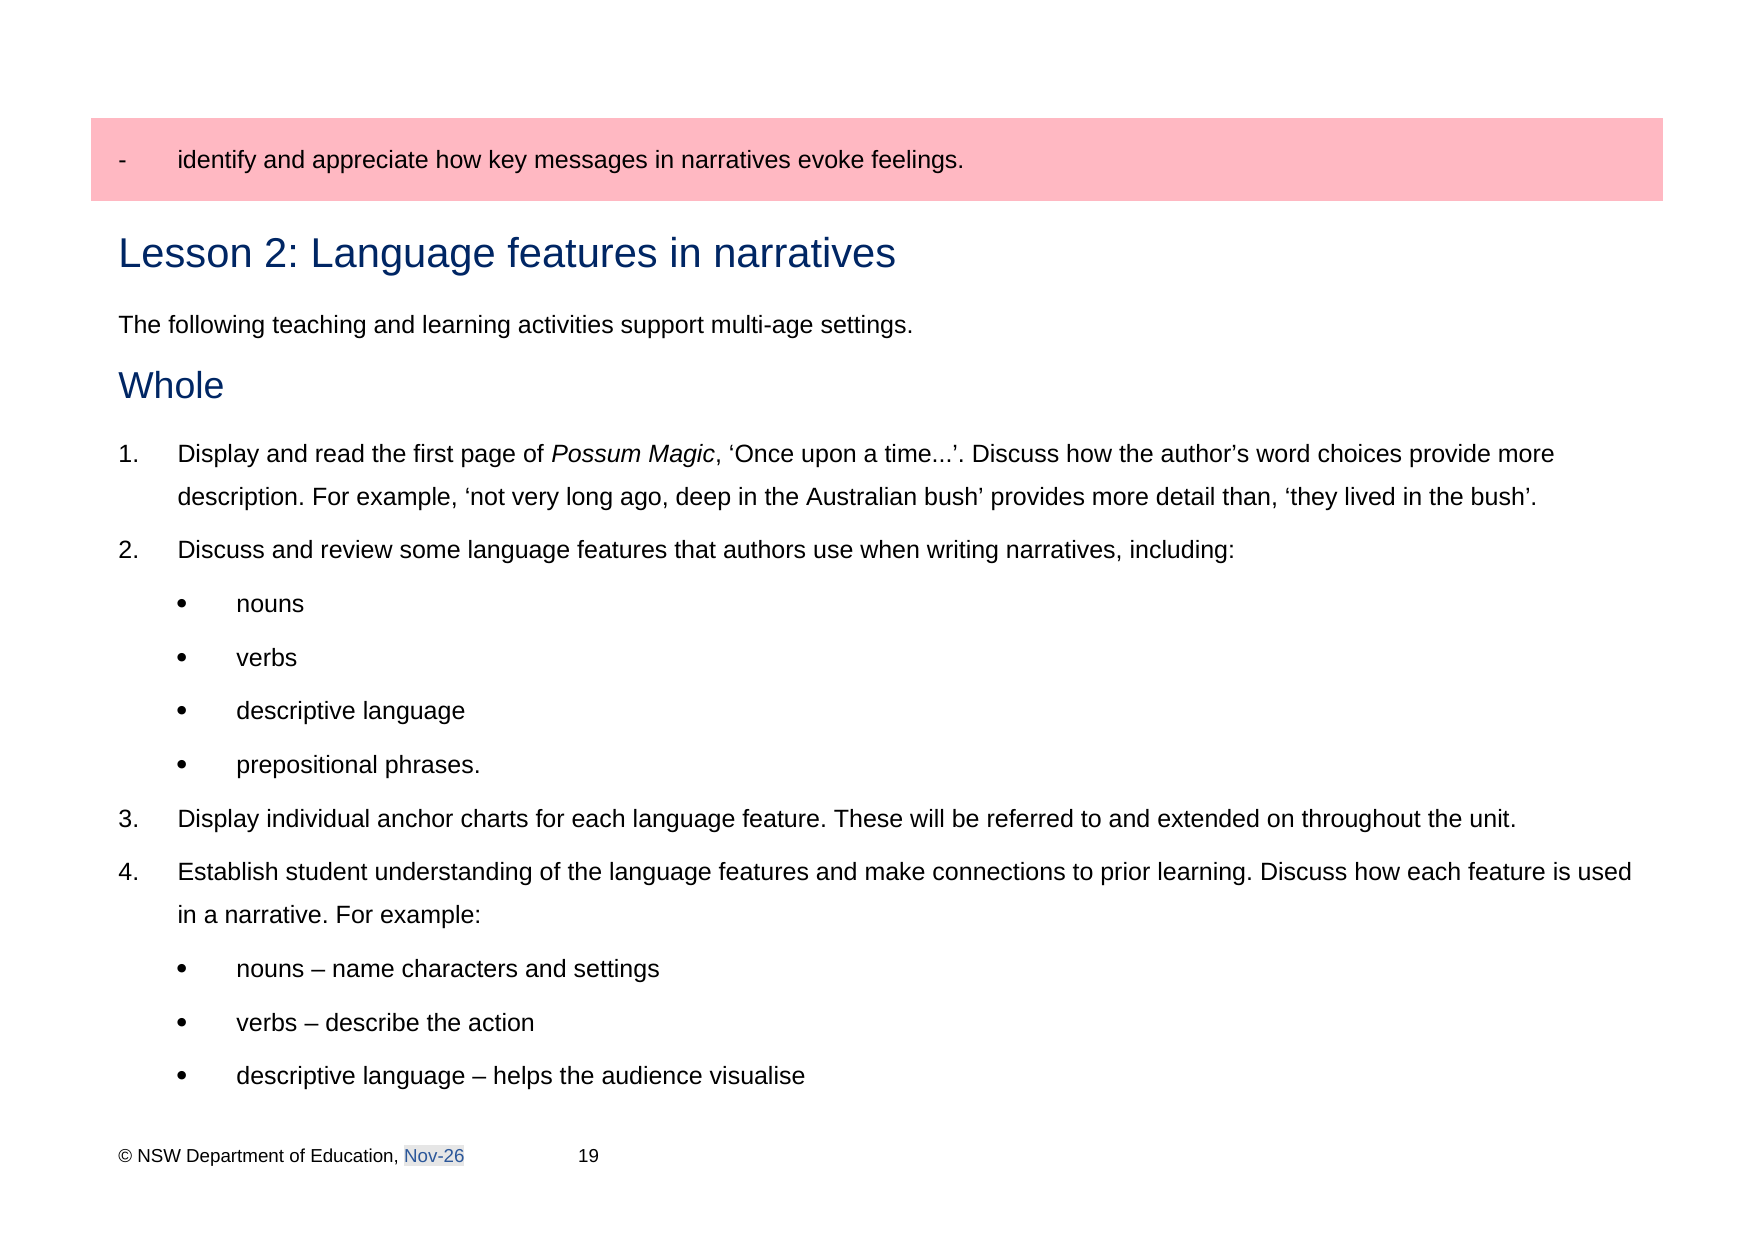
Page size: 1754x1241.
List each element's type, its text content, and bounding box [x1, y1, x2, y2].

list verbs [177, 643, 1636, 672]
list identify and appreciate how key messages in narratives evoke feelings. [97, 124, 1657, 195]
list Display individual anchor charts for each language feature. These will be referred to and extended on throughout the unit. [118, 804, 1636, 832]
subtitle Whole [118, 364, 1636, 407]
list prepositional phrases. [177, 750, 1636, 779]
list nouns – name characters and settings [177, 954, 1636, 983]
list Establish student understanding of the language features and make connections to prior learning. Discuss how each feature is used in a narrative. For example: [118, 857, 1636, 929]
list nouns [177, 589, 1636, 618]
list Display and read the first page of Possum Magic, ‘Once upon a time...’. Discuss how the author’s word choices provide more description. For example, ‘not very long ago, deep in the Australian bush’ provides more detail than, ‘they lived in the bush’. [118, 439, 1636, 511]
text The following teaching and learning activities support multi-age settings. [118, 310, 1636, 339]
list descriptive language [177, 696, 1636, 725]
list verbs – describe the action [177, 1007, 1636, 1036]
list Discuss and review some language features that authors use when writing narratives, including: [118, 536, 1636, 564]
list descriptive language – helps the audience visualise [177, 1061, 1636, 1090]
subtitle Lesson 2: Language features in narratives [118, 228, 1636, 276]
